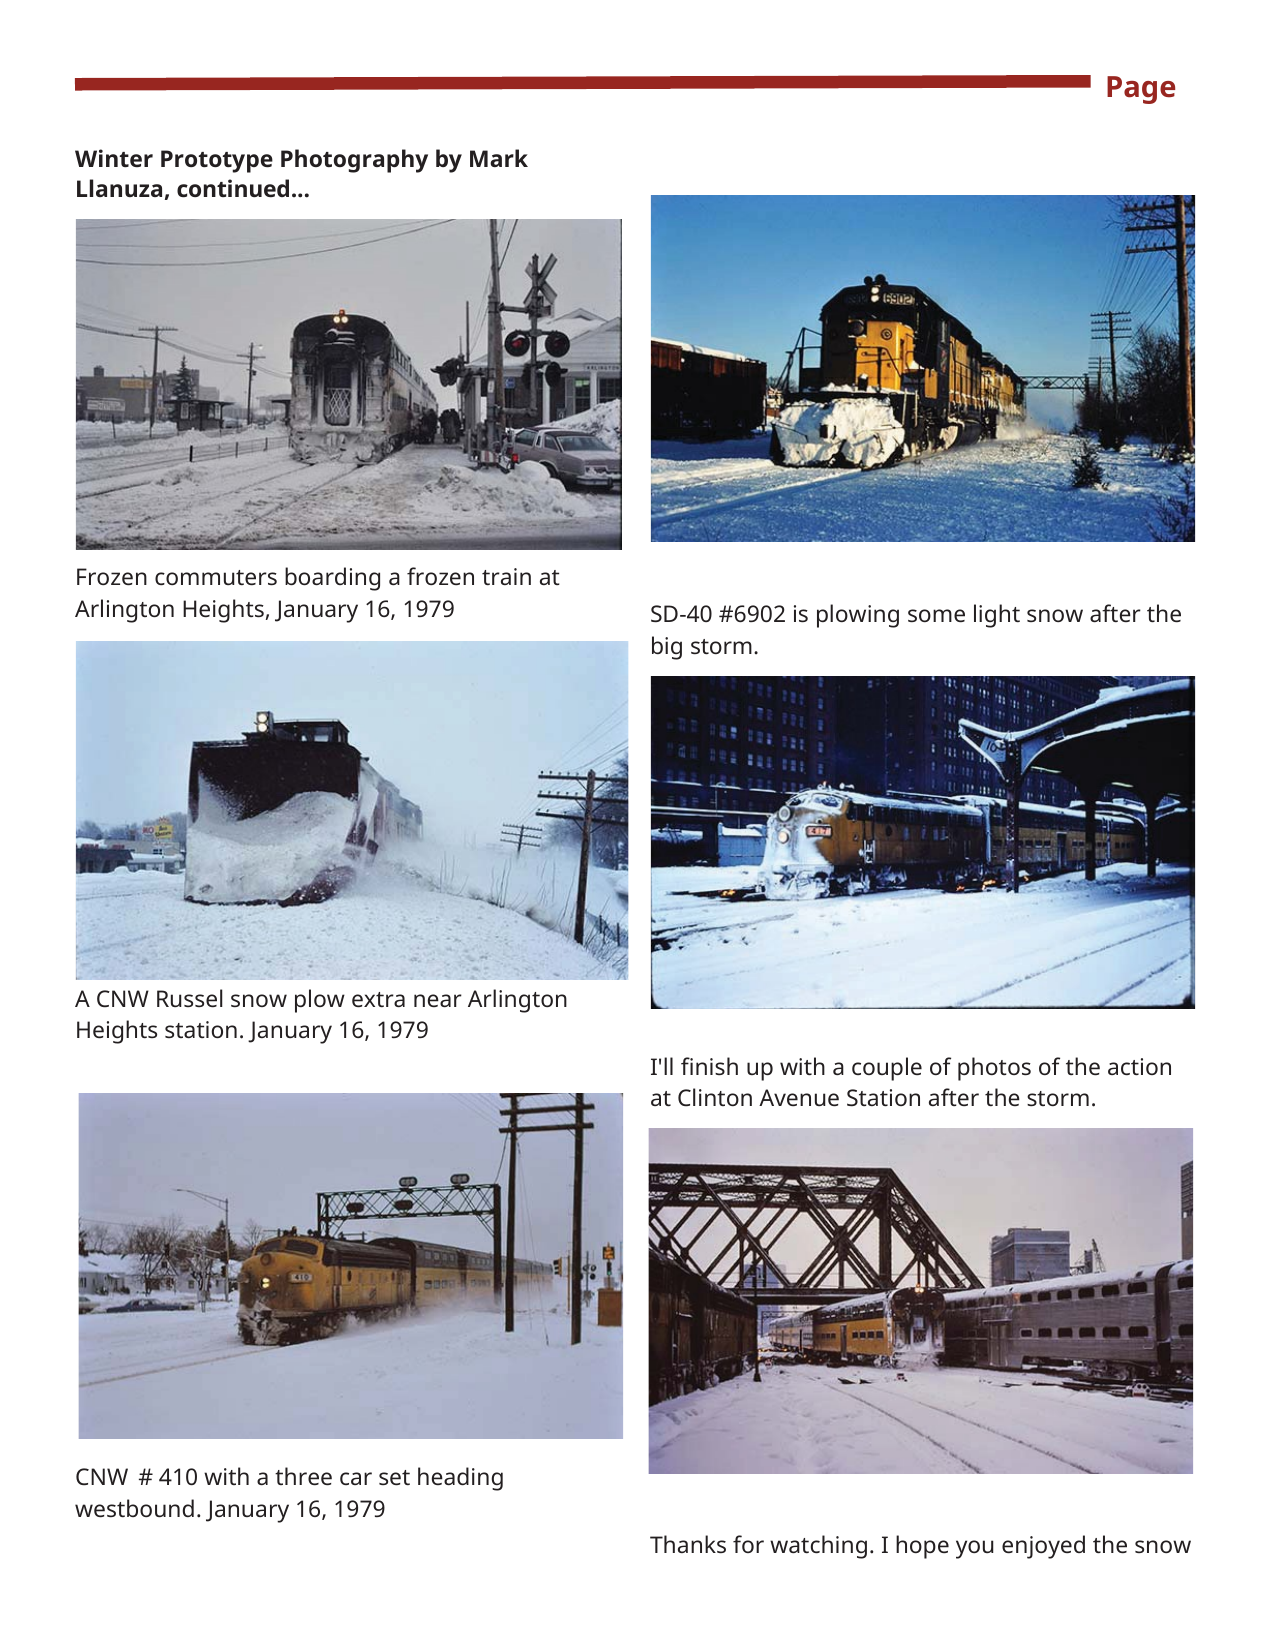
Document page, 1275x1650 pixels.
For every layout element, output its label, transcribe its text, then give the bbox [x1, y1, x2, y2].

picture [78, 1093, 624, 1439]
subtitle Winter Prototype Photography by Mark Llanuza, continued... [75, 144, 627, 204]
picture [75, 641, 629, 980]
picture [650, 195, 1196, 542]
text SD-40 #6902 is plowing some light snow after the big storm. [650, 598, 1210, 661]
text I'll finish up with a couple of photos of the action at Clinton Avenue Station after the storm. [650, 1051, 1200, 1113]
picture [650, 676, 1196, 1009]
picture [648, 1128, 1194, 1474]
picture [75, 219, 622, 550]
text A CNW Russel snow plow extra near Arlington Heights station. January 16, 1979 [75, 983, 627, 1046]
